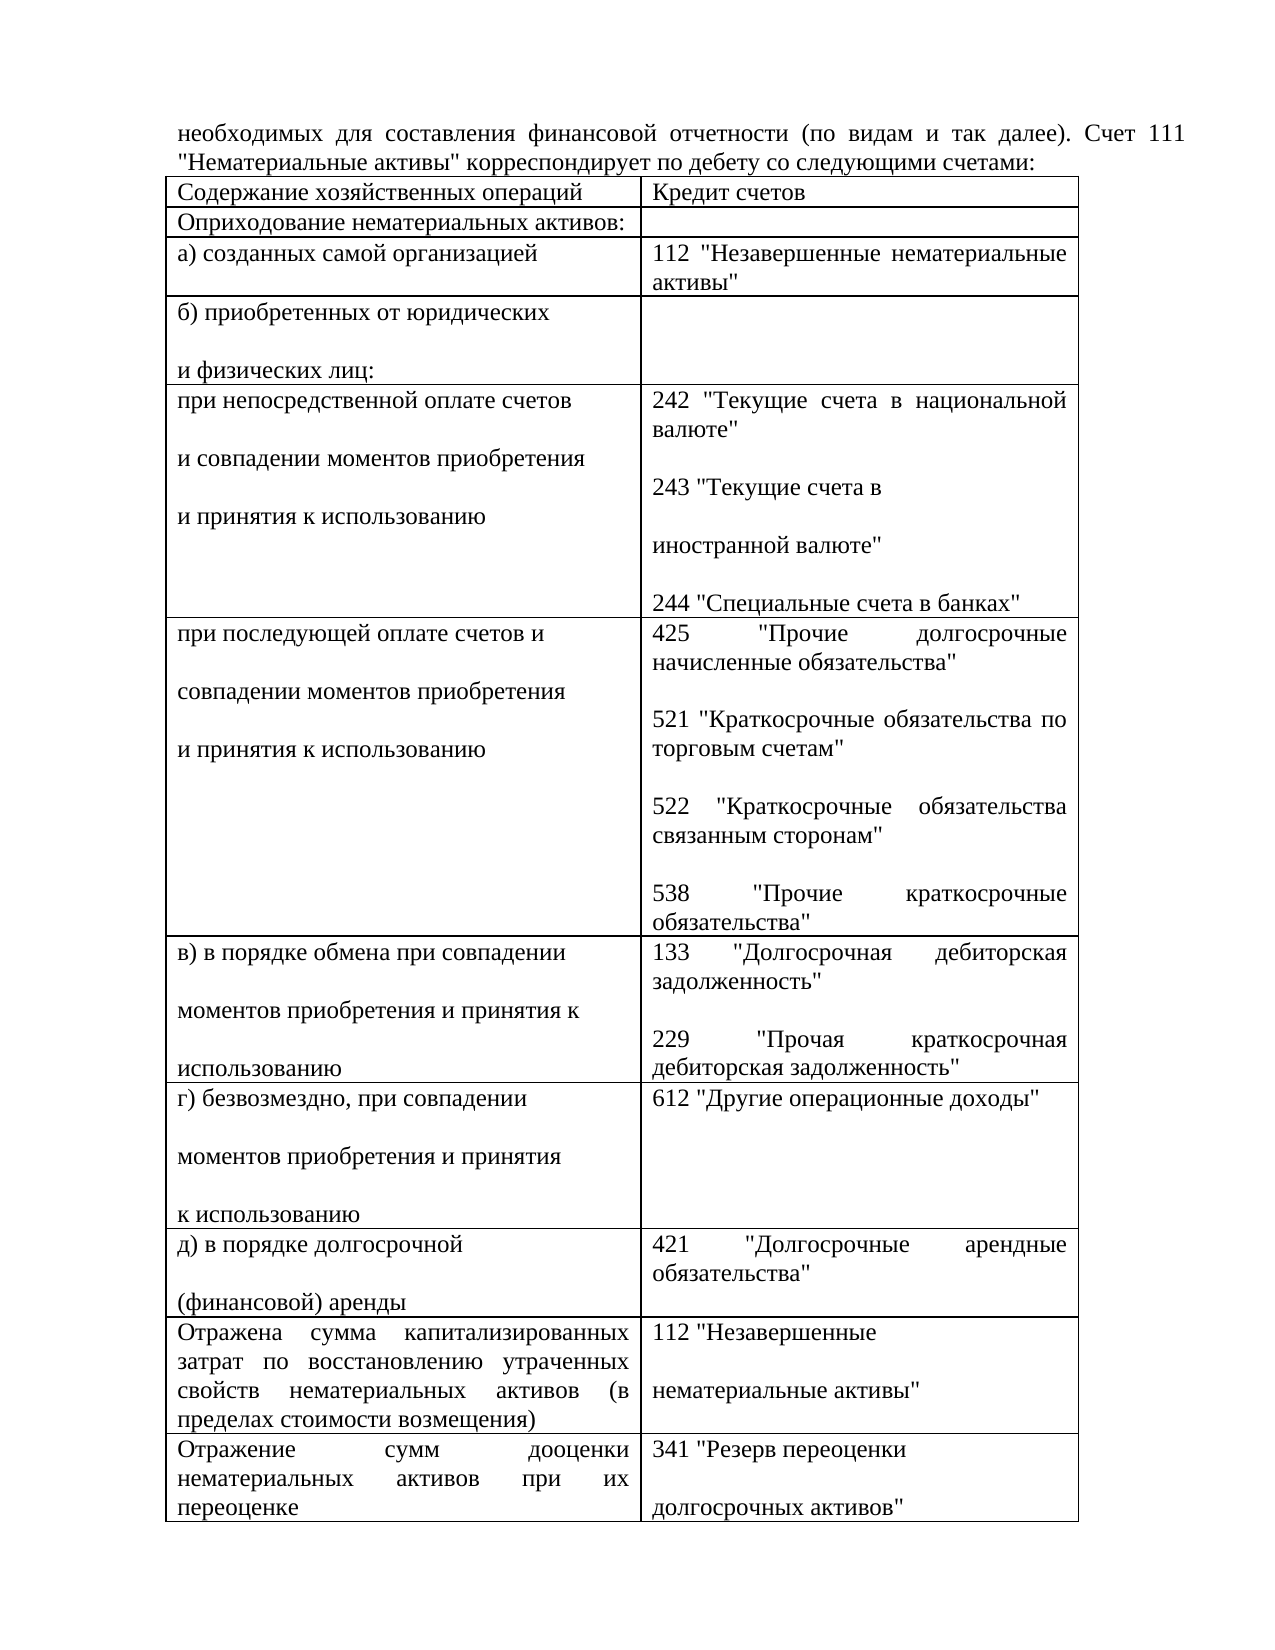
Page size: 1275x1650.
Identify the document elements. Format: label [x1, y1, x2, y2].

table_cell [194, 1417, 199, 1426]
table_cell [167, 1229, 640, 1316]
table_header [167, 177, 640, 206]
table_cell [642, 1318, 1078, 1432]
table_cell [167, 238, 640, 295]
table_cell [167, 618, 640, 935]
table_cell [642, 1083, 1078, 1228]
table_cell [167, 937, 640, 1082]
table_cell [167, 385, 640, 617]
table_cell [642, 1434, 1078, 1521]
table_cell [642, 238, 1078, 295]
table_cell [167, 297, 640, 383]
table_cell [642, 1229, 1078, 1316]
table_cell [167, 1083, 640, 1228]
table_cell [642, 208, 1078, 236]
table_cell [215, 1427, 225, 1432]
text [177, 118, 1186, 176]
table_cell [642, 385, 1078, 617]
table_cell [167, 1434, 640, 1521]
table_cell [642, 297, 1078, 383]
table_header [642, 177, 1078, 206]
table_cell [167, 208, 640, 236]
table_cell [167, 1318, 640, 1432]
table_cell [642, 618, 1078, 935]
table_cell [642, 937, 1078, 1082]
